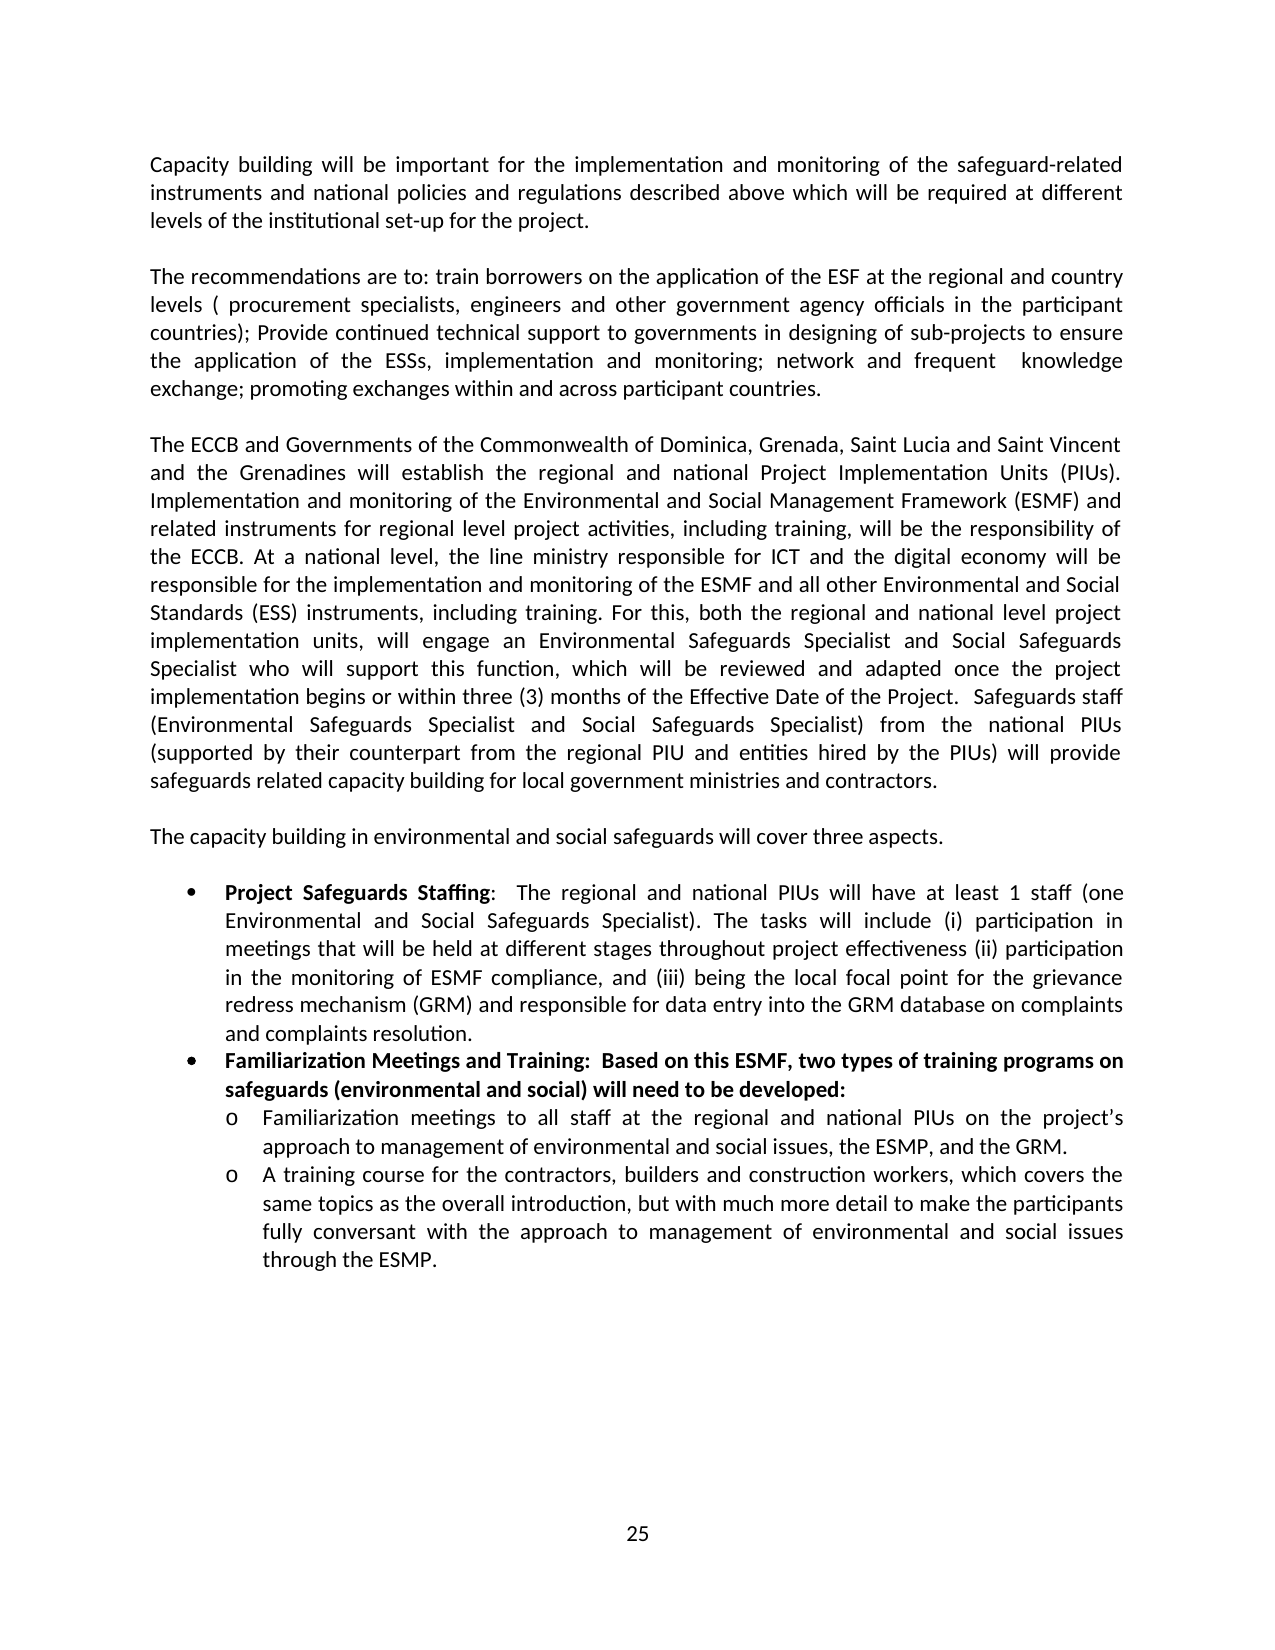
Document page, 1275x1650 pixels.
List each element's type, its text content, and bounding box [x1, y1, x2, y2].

list Familiarization Meetings and Training: Based on this ESMF, two types of training programs on safeguards (environmental and social) will need to be developed: [187, 1047, 1125, 1103]
list A training course for the contractors, builders and construction workers, which covers the same topics as the overall introduction, but with much more detail to make the participants fully conversant with the approach to management of environmental and social issues through the ESMP. [225, 1160, 1125, 1273]
list Project Safeguards Staffing: The regional and national PIUs will have at least 1 staff (one Environmental and Social Safeguards Specialist). The tasks will include (i) participation in meetings that will be held at different stages throughout project effectiveness (ii) participation in the monitoring of ESMF compliance, and (iii) being the local focal point for the grievance redress mechanism (GRM) and responsible for data entry into the GRM database on complaints and complaints resolution. [187, 878, 1125, 1047]
list Familiarization meetings to all staff at the regional and national PIUs on the project’s approach to management of environmental and social issues, the ESMP, and the GRM. [225, 1103, 1125, 1160]
text Capacity building will be important for the implementation and monitoring of the safeguard-related instruments and national policies and regulations described above which will be required at different levels of the institutional set-up for the project. [150, 150, 1125, 234]
text The recommendations are to: train borrowers on the application of the ESF at the regional and country levels ( procurement specialists, engineers and other government agency officials in the participant countries); Provide continued technical support to governments in designing of sub-projects to ensure the application of the ESSs, implementation and monitoring; network and frequent knowledge exchange; promoting exchanges within and across participant countries. [150, 262, 1125, 402]
text The capacity building in environmental and social safeguards will cover three aspects. [150, 822, 1125, 851]
text The ECCB and Governments of the Commonwealth of Dominica, Grenada, Saint Lucia and Saint Vincent and the Grenadines will establish the regional and national Project Implementation Units (PIUs). Implementation and monitoring of the Environmental and Social Management Framework (ESMF) and related instruments for regional level project activities, including training, will be the responsibility of the ECCB. At a national level, the line ministry responsible for ICT and the digital economy will be responsible for the implementation and monitoring of the ESMF and all other Environmental and Social Standards (ESS) instruments, including training. For this, both the regional and national level project implementation units, will engage an Environmental Safeguards Specialist and Social Safeguards Specialist who will support this function, which will be reviewed and adapted once the project implementation begins or within three (3) months of the Effective Date of the Project. Safeguards staff (Environmental Safeguards Specialist and Social Safeguards Specialist) from the national PIUs (supported by their counterpart from the regional PIU and entities hired by the PIUs) will provide safeguards related capacity building for local government ministries and contractors. [150, 430, 1123, 794]
